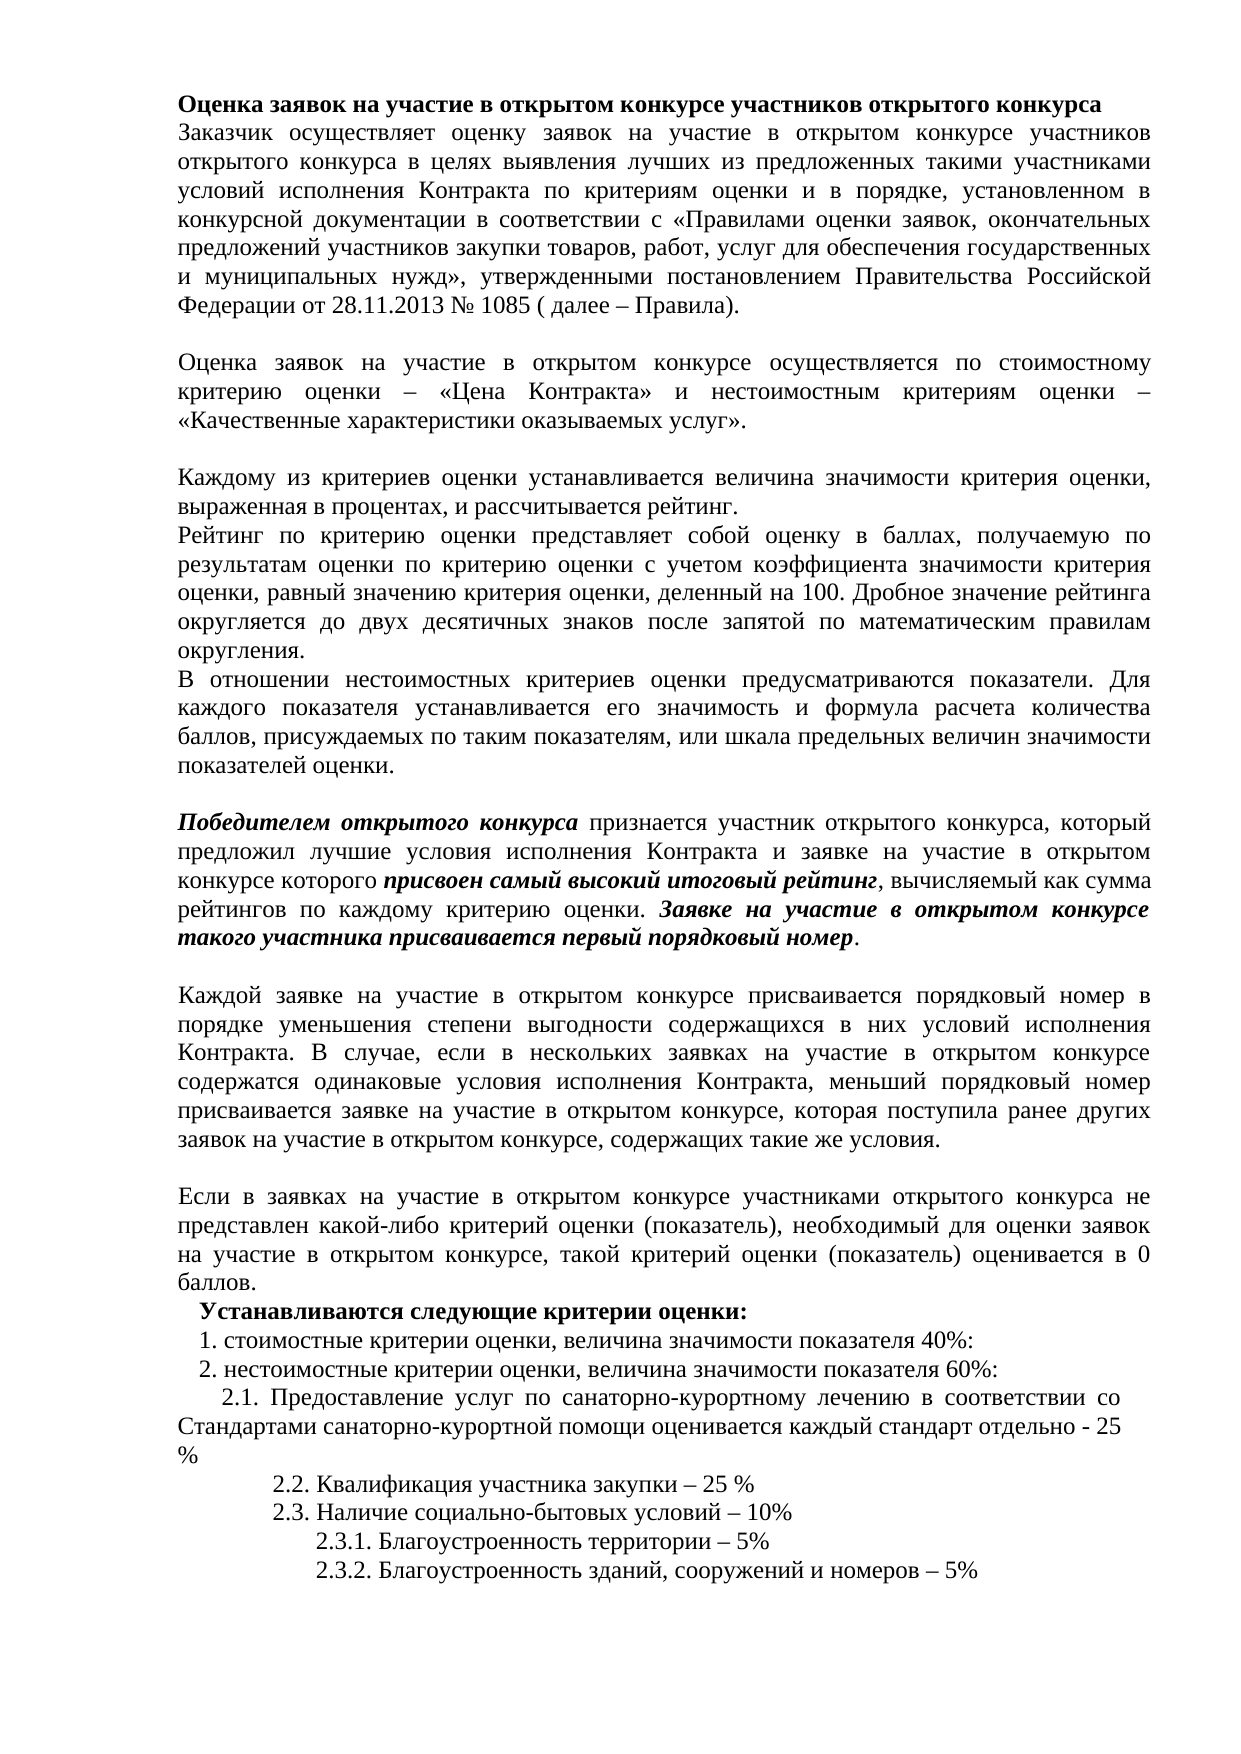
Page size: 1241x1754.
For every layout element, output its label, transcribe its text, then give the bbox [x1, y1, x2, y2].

text 2.3.1. Благоустроенность территории – 5% [177, 1526, 1152, 1555]
text Если в заявках на участие в открытом конкурсе участниками открытого конкурса не представлен какой-либо критерий оценки (показатель), необходимый для оценки заявок на участие в открытом конкурсе, такой критерий оценки (показатель) оценивается в 0 баллов. [177, 1181, 1152, 1296]
text Каждой заявке на участие в открытом конкурсе присваивается порядковый номер в порядке уменьшения степени выгодности содержащихся в них условий исполнения Контракта. В случае, если в нескольких заявках на участие в открытом конкурсе содержатся одинаковые условия исполнения Контракта, меньший порядковый номер присваивается заявке на участие в открытом конкурсе, которая поступила ранее других заявок на участие в открытом конкурсе, содержащих такие же условия. [177, 980, 1152, 1152]
list 2. нестоимостные критерии оценки, величина значимости показателя 60%: [177, 1354, 1152, 1382]
text Рейтинг по критерию оценки представляет собой оценку в баллах, получаемую по результатам оценки по критерию оценки с учетом коэффициента значимости критерия оценки, равный значению критерия оценки, деленный на 100. Дробное значение рейтинга округляется до двух десятичных знаков после запятой по математическим правилам округления. [177, 520, 1152, 664]
text Оценка заявок на участие в открытом конкурсе осуществляется по стоимостному критерию оценки – «Цена Контракта» и нестоимостным критериям оценки – «Качественные характеристики оказываемых услуг». [177, 347, 1152, 434]
list 2.1. Предоставление услуг по санаторно-курортному лечению в соответствии со Стандартами санаторно-курортной помощи оценивается каждый стандарт отдельно - 25 % [177, 1382, 1122, 1469]
text 2.3. Наличие социально-бытовых условий – 10% [177, 1497, 1152, 1526]
text Победителем открытого конкурса признается участник открытого конкурса, который предложил лучшие условия исполнения Контракта и заявке на участие в открытом конкурсе которого присвоен самый высокий итоговый рейтинг, вычисляемый как сумма рейтингов по каждому критерию оценки. Заявке на участие в открытом конкурсе такого участника присваивается первый порядковый номер. [177, 807, 1152, 951]
text Оценка заявок на участие в открытом конкурсе участников открытого конкурса [177, 89, 1152, 117]
list Устанавливаются следующие критерии оценки: [177, 1296, 1152, 1325]
text 2.3.2. Благоустроенность зданий, сооружений и номеров – 5% [177, 1555, 1152, 1584]
text 2.2. Квалификация участника закупки – 25 % [177, 1469, 1152, 1497]
list 1. стоимостные критерии оценки, величина значимости показателя 40%: [177, 1325, 1152, 1354]
text Заказчик осуществляет оценку заявок на участие в открытом конкурсе участников открытого конкурса в целях выявления лучших из предложенных такими участниками условий исполнения Контракта по критериям оценки и в порядке, установленном в конкурсной документации в соответствии с «Правилами оценки заявок, окончательных предложений участников закупки товаров, работ, услуг для обеспечения государственных и муниципальных нужд», утвержденными постановлением Правительства Российской Федерации от 28.11.2013 № 1085 ( далее – Правила). [177, 117, 1152, 319]
text Каждому из критериев оценки устанавливается величина значимости критерия оценки, выраженная в процентах, и рассчитывается рейтинг. [177, 462, 1152, 520]
text В отношении нестоимостных критериев оценки предусматриваются показатели. Для каждого показателя устанавливается его значимость и формула расчета количества баллов, присуждаемых по таким показателям, или шкала предельных величин значимости показателей оценки. [177, 664, 1152, 779]
